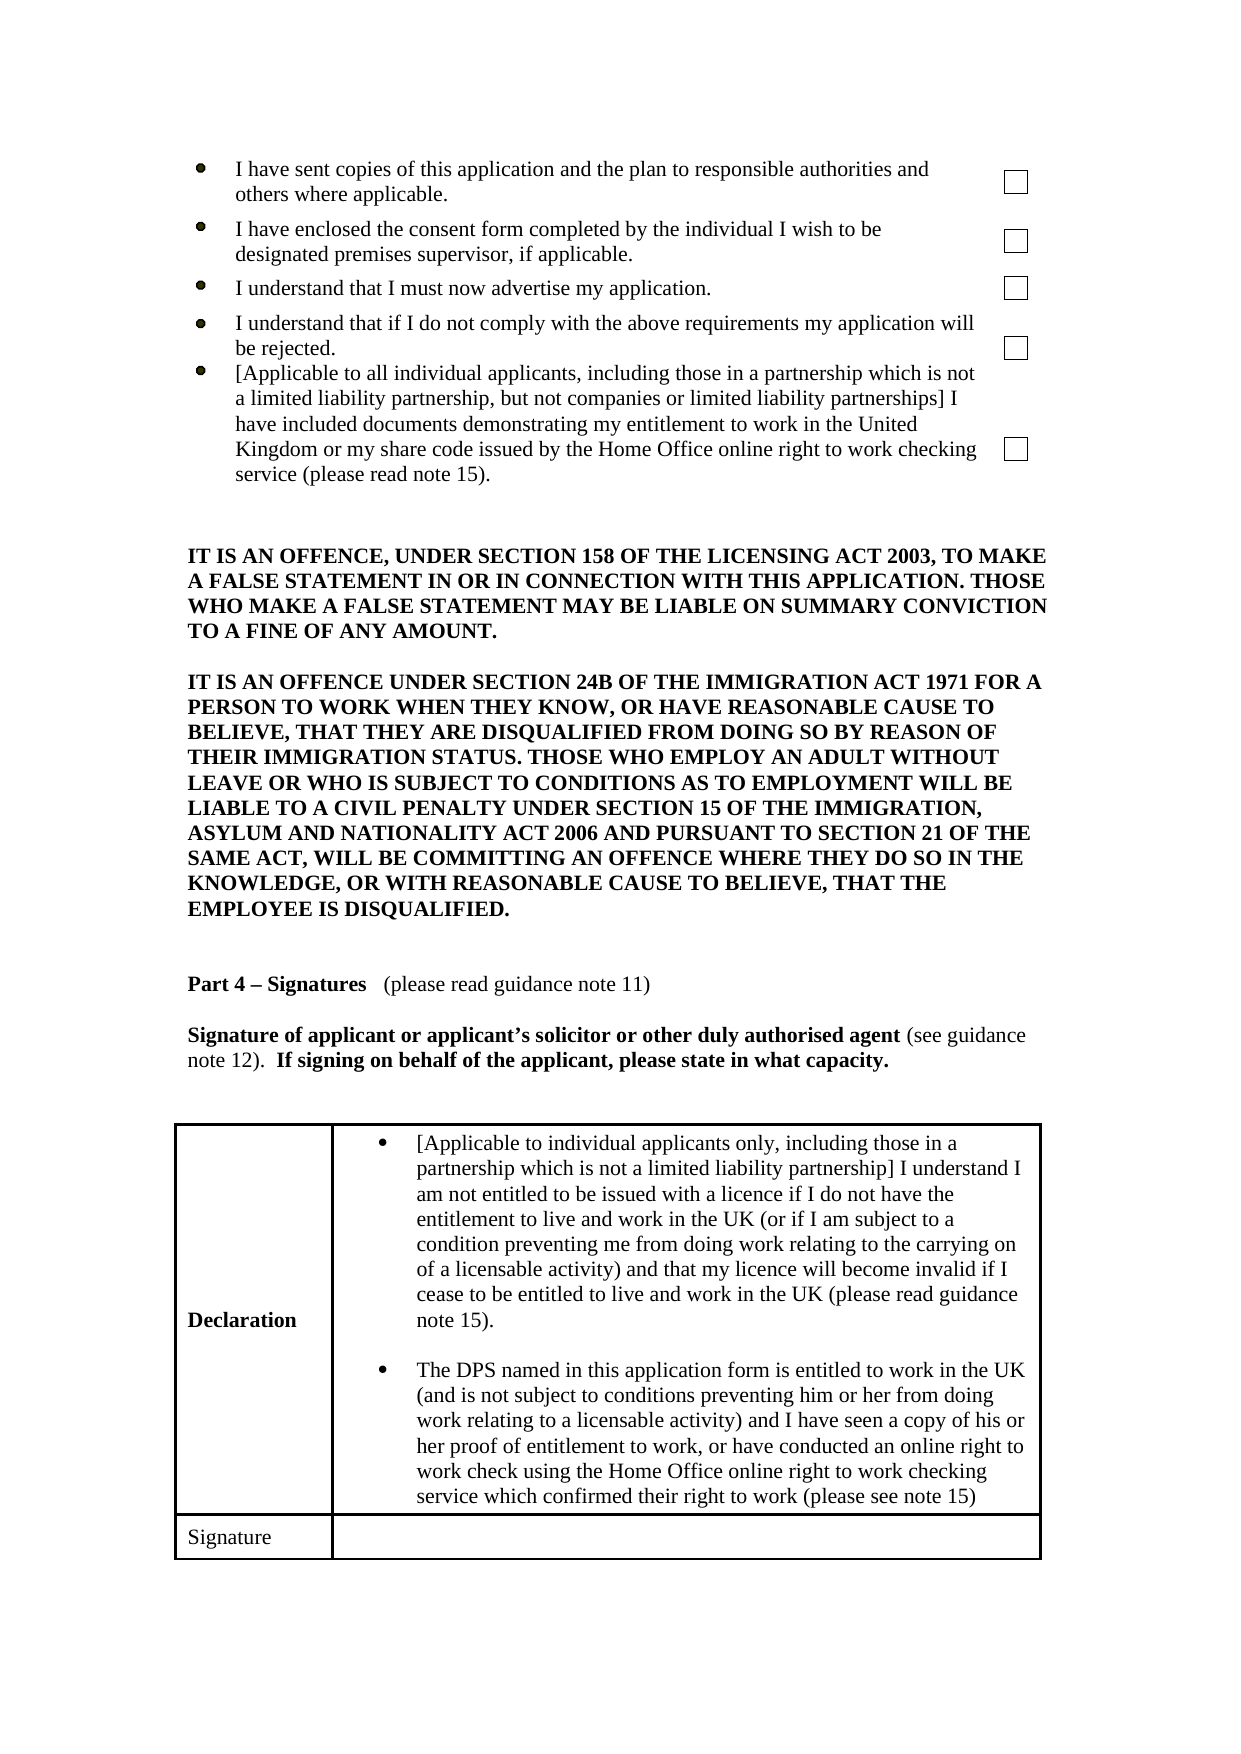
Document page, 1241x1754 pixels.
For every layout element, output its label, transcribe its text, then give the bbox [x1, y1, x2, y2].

table_cell [176, 210, 223, 269]
table_cell [991, 304, 1041, 489]
table_cell I have sent copies of this application and the plan to responsible authorities and others where applicable. [223, 150, 991, 209]
table_header [Applicable to individual applicants only, including those in a partnership which is not a limited liability partnership] I understand I am not entitled to be issued with a licence if I do not have the entitlement to live and work in the UK (or if I am subject to a condition preventing me from doing work relating to the carrying on of a licensable activity) and that my licence will become invalid if I cease to be entitled to live and work in the UK (please read guidance note 15). The DPS named in this application form is entitled to work in the UK (and is not subject to conditions preventing him or her from doing work relating to a licensable activity) and I have seen a copy of his or her proof of entitlement to work, or have conducted an online right to work check using the Home Office online right to work checking service which confirmed their right to work (please see note 15) [334, 1126, 1039, 1513]
table_cell [176, 269, 223, 303]
table_cell I have enclosed the consent form completed by the individual I wish to be designated premises supervisor, if applicable. [223, 210, 991, 269]
table_cell [991, 269, 1041, 303]
table_cell I understand that if I do not comply with the above requirements my application will be rejected. [Applicable to all individual applicants, including those in a partnership which is not a limited liability partnership, but not companies or limited liability partnerships] I have included documents demonstrating my entitlement to work in the United Kingdom or my share code issued by the Home Office online right to work checking service (please read note 15). [223, 304, 991, 489]
table_cell I understand that I must now advertise my application. [223, 269, 991, 303]
table_cell [334, 1516, 1039, 1558]
text IT IS AN OFFENCE, UNDER SECTION 158 OF THE LICENSING ACT 2003, TO MAKE A FALSE STATEMENT IN OR IN CONNECTION WITH THIS APPLICATION. THOSE WHO MAKE A FALSE STATEMENT MAY BE LIABLE ON SUMMARY CONVICTION TO A FINE OF ANY AMOUNT. [187, 543, 1053, 643]
table_cell [991, 150, 1041, 209]
text Part 4 – Signatures (please read guidance note 11) [187, 971, 1053, 996]
table_cell [176, 304, 223, 489]
text IT IS AN OFFENCE UNDER SECTION 24B OF THE IMMIGRATION ACT 1971 FOR A PERSON TO WORK WHEN THEY KNOW, OR HAVE REASONABLE CAUSE TO BELIEVE, THAT THEY ARE DISQUALIFIED FROM DOING SO BY REASON OF THEIR IMMIGRATION STATUS. THOSE WHO EMPLOY AN ADULT WITHOUT LEAVE OR WHO IS SUBJECT TO CONDITIONS AS TO EMPLOYMENT WILL BE LIABLE TO A CIVIL PENALTY UNDER SECTION 15 OF THE IMMIGRATION, ASYLUM AND NATIONALITY ACT 2006 AND PURSUANT TO SECTION 21 OF THE SAME ACT, WILL BE COMMITTING AN OFFENCE WHERE THEY DO SO IN THE KNOWLEDGE, OR WITH REASONABLE CAUSE TO BELIEVE, THAT THE EMPLOYEE IS DISQUALIFIED. [187, 669, 1053, 921]
table_header Declaration [177, 1126, 331, 1513]
table_cell Signature [177, 1516, 331, 1558]
text Signature of applicant or applicant’s solicitor or other duly authorised agent (see guidance note 12). If signing on behalf of the applicant, please state in what capacity. [187, 1022, 1053, 1072]
table_cell [991, 210, 1041, 269]
table_cell [176, 150, 223, 209]
